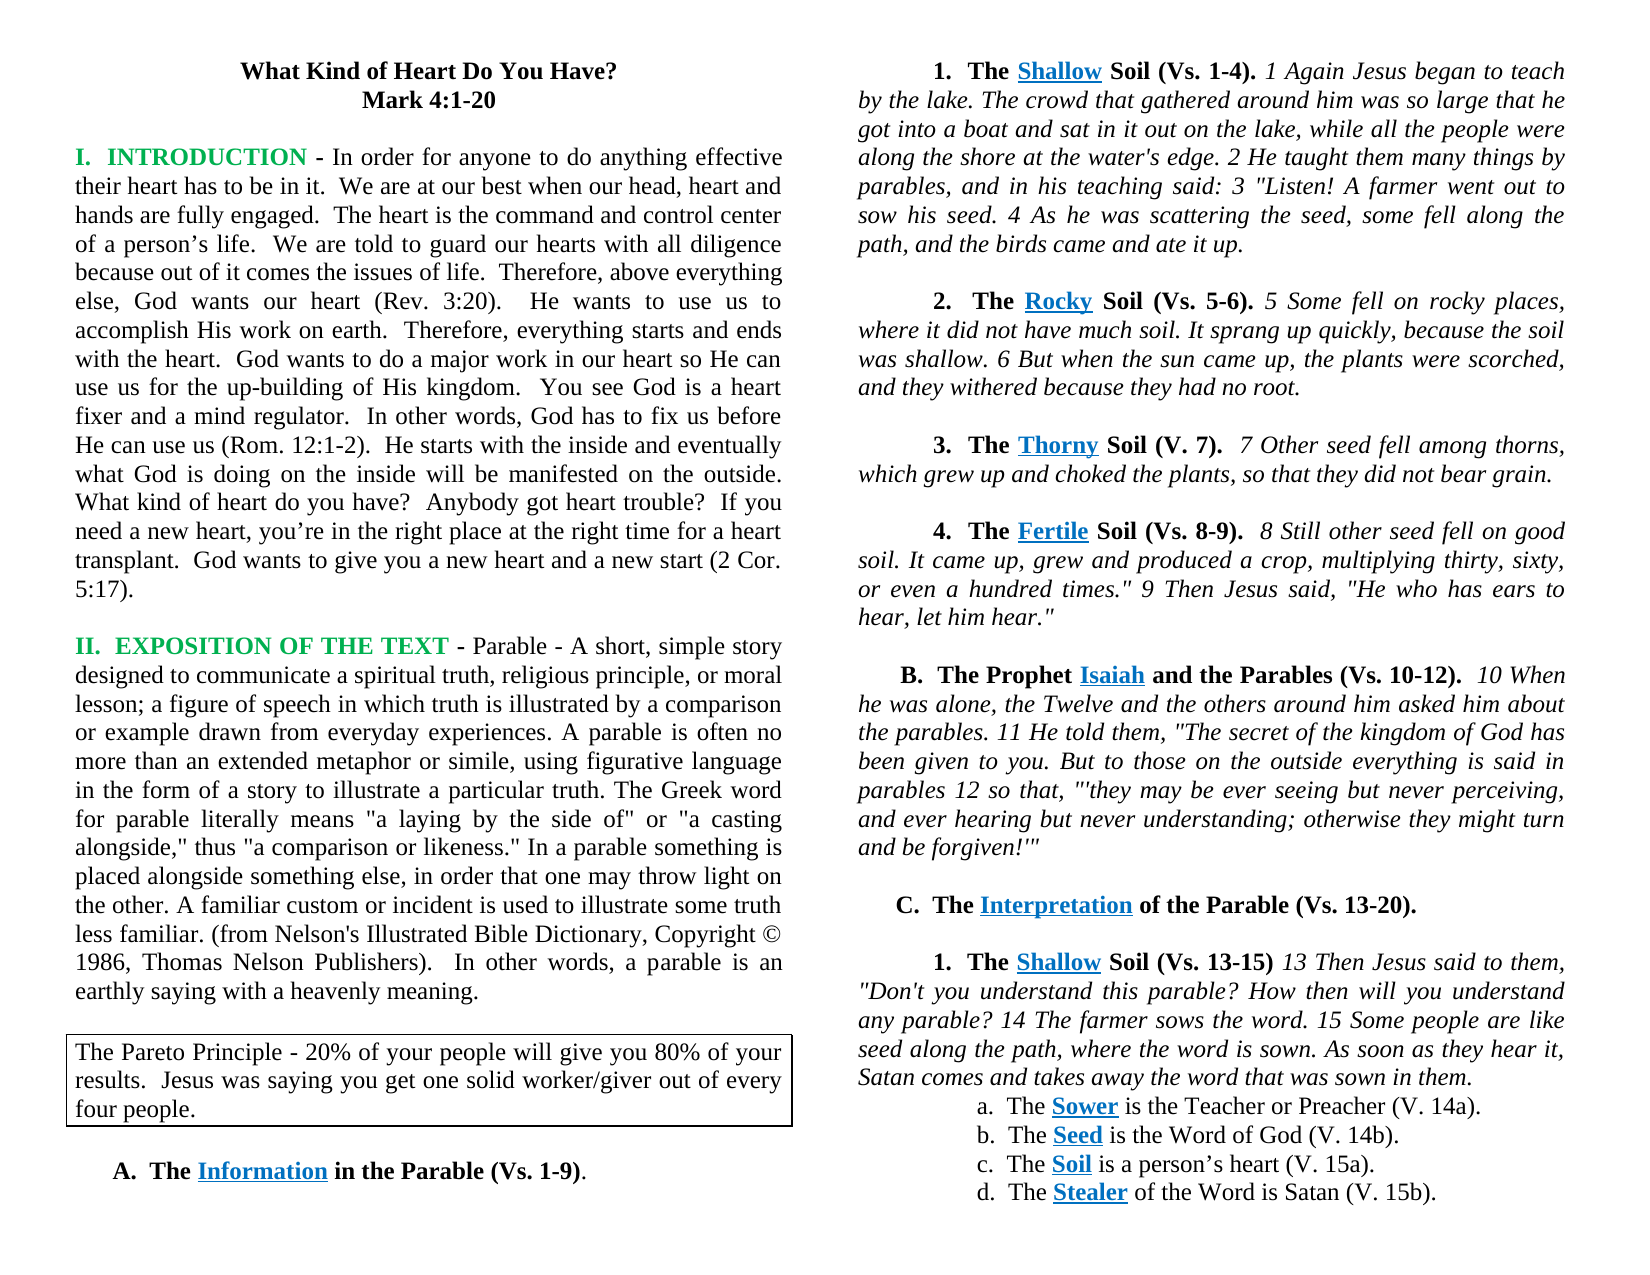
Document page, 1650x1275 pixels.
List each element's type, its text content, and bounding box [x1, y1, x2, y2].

text 3. The Thorny Soil (V. 7). 7 Other seed fell among thorns, which grew up and choked the plants, so that they did not bear grain. [858, 430, 1566, 487]
text The Pareto Principle - 20% of your people will give you 80% of your results. Jesus was saying you get one solid worker/giver out of every four people. [67, 1035, 791, 1125]
text c. The Soil is a person’s heart (V. 15a). [858, 1149, 1566, 1177]
text A. The Information in the Parable (Vs. 1-9). [75, 1156, 783, 1185]
text Mark 4:1-20 [75, 85, 783, 114]
text What Kind of Heart Do You Have? [75, 56, 783, 85]
text 2. The Rocky Soil (Vs. 5-6). 5 Some fell on rocky places, where it did not have much soil. It sprang up quickly, because the soil was shallow. 6 But when the sun came up, the plants were scorched, and they withered because they had no root. [858, 286, 1566, 401]
text C. The Interpretation of the Parable (Vs. 13-20). [858, 890, 1566, 919]
text b. The Seed is the Word of God (V. 14b). [858, 1120, 1566, 1149]
text 1. The Shallow Soil (Vs. 13-15) 13 Then Jesus said to them, "Don't you understand this parable? How then will you understand any parable? 14 The farmer sows the word. 15 Some people are like seed along the path, where the word is sown. As soon as they hear it, Satan comes and takes away the word that was sown in them. [858, 947, 1566, 1091]
text II. EXPOSITION OF THE TEXT - Parable - A short, simple story designed to communicate a spiritual truth, religious principle, or moral lesson; a figure of speech in which truth is illustrated by a comparison or example drawn from everyday experiences. A parable is often no more than an extended metaphor or simile, using figurative language in the form of a story to illustrate a particular truth. The Greek word for parable literally means "a laying by the side of" or "a casting alongside," thus "a comparison or likeness." In a parable something is placed alongside something else, in order that one may throw light on the other. A familiar custom or incident is used to illustrate some truth less familiar. (from Nelson's Illustrated Bible Dictionary, Copyright © 1986, Thomas Nelson Publishers). In other words, a parable is an earthly saying with a heavenly meaning. [75, 631, 783, 1005]
text d. The Stealer of the Word is Satan (V. 15b). [858, 1177, 1566, 1206]
text 4. The Fertile Soil (Vs. 8-9). 8 Still other seed fell on good soil. It came up, grew and produced a crop, multiplying thirty, sixty, or even a hundred times." 9 Then Jesus said, "He who has ears to hear, let him hear." [858, 516, 1566, 631]
text 1. The Shallow Soil (Vs. 1-4). 1 Again Jesus began to teach by the lake. The crowd that gathered around him was so large that he got into a boat and sat in it out on the lake, while all the people were along the shore at the water's edge. 2 He taught them many things by parables, and in his teaching said: 3 "Listen! A farmer went out to sow his seed. 4 As he was scattering the seed, some fell along the path, and the birds came and ate it up. [858, 56, 1566, 257]
text B. The Prophet Isaiah and the Parables (Vs. 10-12). 10 When he was alone, the Twelve and the others around him asked him about the parables. 11 He told them, "The secret of the kingdom of God has been given to you. But to those on the outside everything is said in parables 12 so that, "'they may be ever seeing but never perceiving, and ever hearing but never understanding; otherwise they might turn and be forgiven!'" [858, 660, 1566, 861]
text a. The Sower is the Teacher or Preacher (V. 14a). [933, 1091, 1566, 1120]
text I. INTRODUCTION - In order for anyone to do anything effective their heart has to be in it. We are at our best when our head, heart and hands are fully engaged. The heart is the command and control center of a person’s life. We are told to guard our hearts with all diligence because out of it comes the issues of life. Therefore, above everything else, God wants our heart (Rev. 3:20). He wants to use us to accomplish His work on earth. Therefore, everything starts and ends with the heart. God wants to do a major work in our heart so He can use us for the up-building of His kingdom. You see God is a heart fixer and a mind regulator. In other words, God has to fix us before He can use us (Rom. 12:1-2). He starts with the inside and eventually what God is doing on the inside will be manifested on the outside. What kind of heart do you have? Anybody got heart trouble? If you need a new heart, you’re in the right place at the right time for a heart transplant. God wants to give you a new heart and a new start (2 Cor. 5:17). [75, 142, 783, 602]
